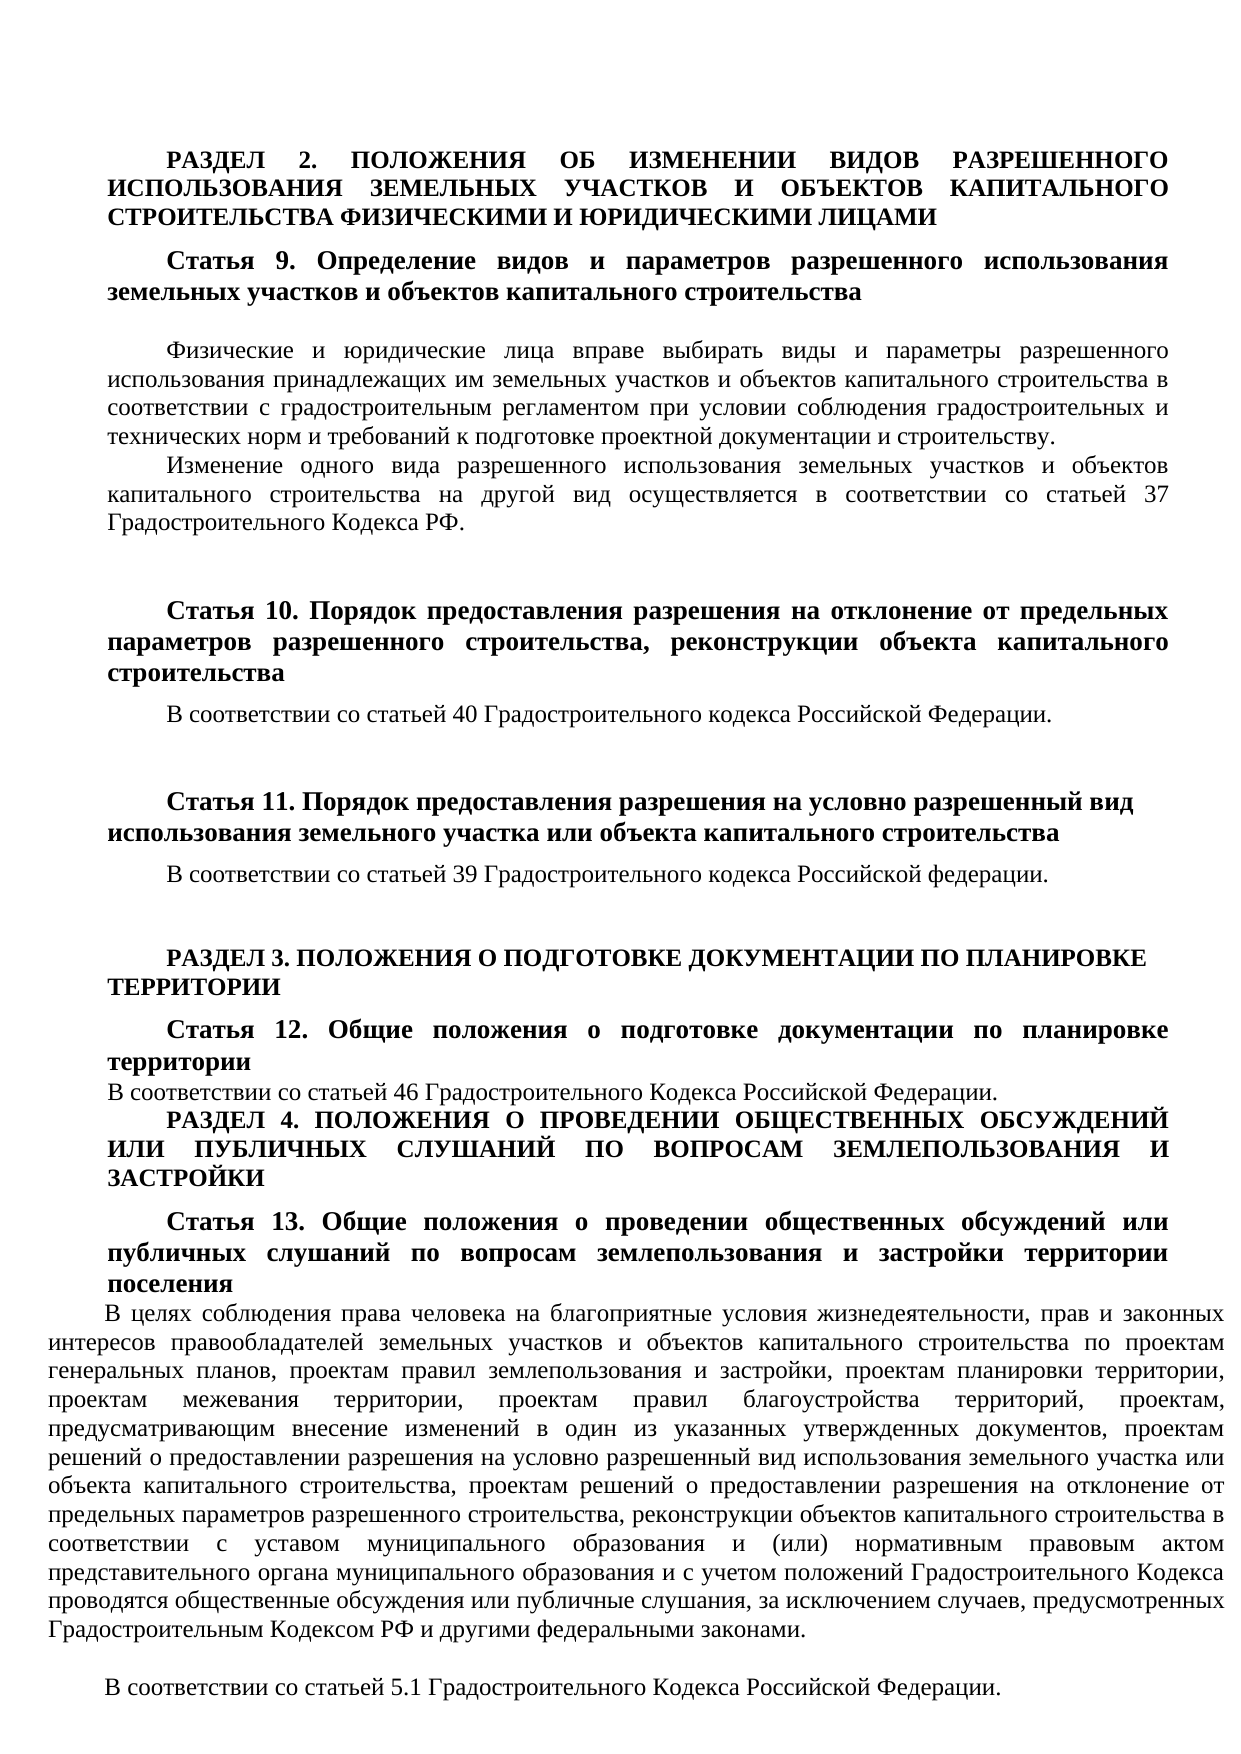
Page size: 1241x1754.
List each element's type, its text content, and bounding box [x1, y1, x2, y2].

text Статья 12. Общие положения о подготовке документации по планировке территории [107, 1013, 1170, 1076]
text В целях соблюдения права человека на благоприятные условия жизнедеятельности, прав и законных интересов правообладателей земельных участков и объектов капитального строительства по проектам генеральных планов, проектам правил землепользования и застройки, проектам планировки территории, проектам межевания территории, проектам правил благоустройства территорий, проектам, предусматривающим внесение изменений в один из указанных утвержденных документов, проектам решений о предоставлении разрешения на условно разрешенный вид использования земельного участка или объекта капитального строительства, проектам решений о предоставлении разрешения на отклонение от предельных параметров разрешенного строительства, реконструкции объектов капитального строительства в соответствии с уставом муниципального образования и (или) нормативным правовым актом представительного органа муниципального образования и с учетом положений Градостроительного Кодекса проводятся общественные обсуждения или публичные слушания, за исключением случаев, предусмотренных Градостроительным Кодексом РФ и другими федеральными законами. [48, 1298, 1226, 1643]
text Статья 13. Общие положения о проведении общественных обсуждений или публичных слушаний по вопросам землепользования и застройки территории поселения [107, 1204, 1170, 1298]
subtitle РАЗДЕЛ 3. ПОЛОЖЕНИЯ О ПОДГОТОВКЕ ДОКУМЕНТАЦИИ ПО ПЛАНИРОВКЕ [107, 943, 1170, 972]
subtitle Статья 10. Порядок предоставления разрешения на отклонение от предельных параметров разрешенного строительства, реконструкции объекта капитального строительства [107, 594, 1170, 687]
text В соответствии со статьей 40 Градостроительного кодекса Российской Федерации. [107, 699, 1170, 728]
text Статья 9. Определение видов и параметров разрешенного использования земельных участков и объектов капитального строительства [107, 244, 1170, 306]
text Изменение одного вида разрешенного использования земельных участков и объектов капитального строительства на другой вид осуществляется в соответствии со статьей 37 Градостроительного Кодекса РФ. [107, 450, 1170, 536]
text В соответствии со статьей 5.1 Градостроительного Кодекса Российской Федерации. [48, 1672, 1226, 1701]
text В соответствии со статьей 46 Градостроительного Кодекса Российской Федерации. [107, 1077, 1170, 1106]
text В соответствии со статьей 39 Градостроительного кодекса Российской федерации. [107, 859, 1170, 888]
text Физические и юридические лица вправе выбирать виды и параметры разрешенного использования принадлежащих им земельных участков и объектов капитального строительства в соответствии с градостроительным регламентом при условии соблюдения градостроительных и технических норм и требований к подготовке проектной документации и строительству. [107, 335, 1170, 450]
subtitle РАЗДЕЛ 4. ПОЛОЖЕНИЯ О ПРОВЕДЕНИИ ОБЩЕСТВЕННЫХ ОБСУЖДЕНИЙ ИЛИ ПУБЛИЧНЫХ СЛУШАНИЙ ПО ВОПРОСАМ ЗЕМЛЕПОЛЬЗОВАНИЯ И ЗАСТРОЙКИ [107, 1106, 1170, 1192]
text ТЕРРИТОРИИ [107, 972, 1170, 1001]
text Статья 11. Порядок предоставления разрешения на условно разрешенный вид использования земельного участка или объекта капитального строительства [107, 785, 1170, 848]
subtitle РАЗДЕЛ 2. ПОЛОЖЕНИЯ ОБ ИЗМЕНЕНИИ ВИДОВ РАЗРЕШЕННОГО ИСПОЛЬЗОВАНИЯ ЗЕМЕЛЬНЫХ УЧАСТКОВ И ОБЪЕКТОВ КАПИТАЛЬНОГО СТРОИТЕЛЬСТВА ФИЗИЧЕСКИМИ И ЮРИДИЧЕСКИМИ ЛИЦАМИ [107, 145, 1170, 231]
